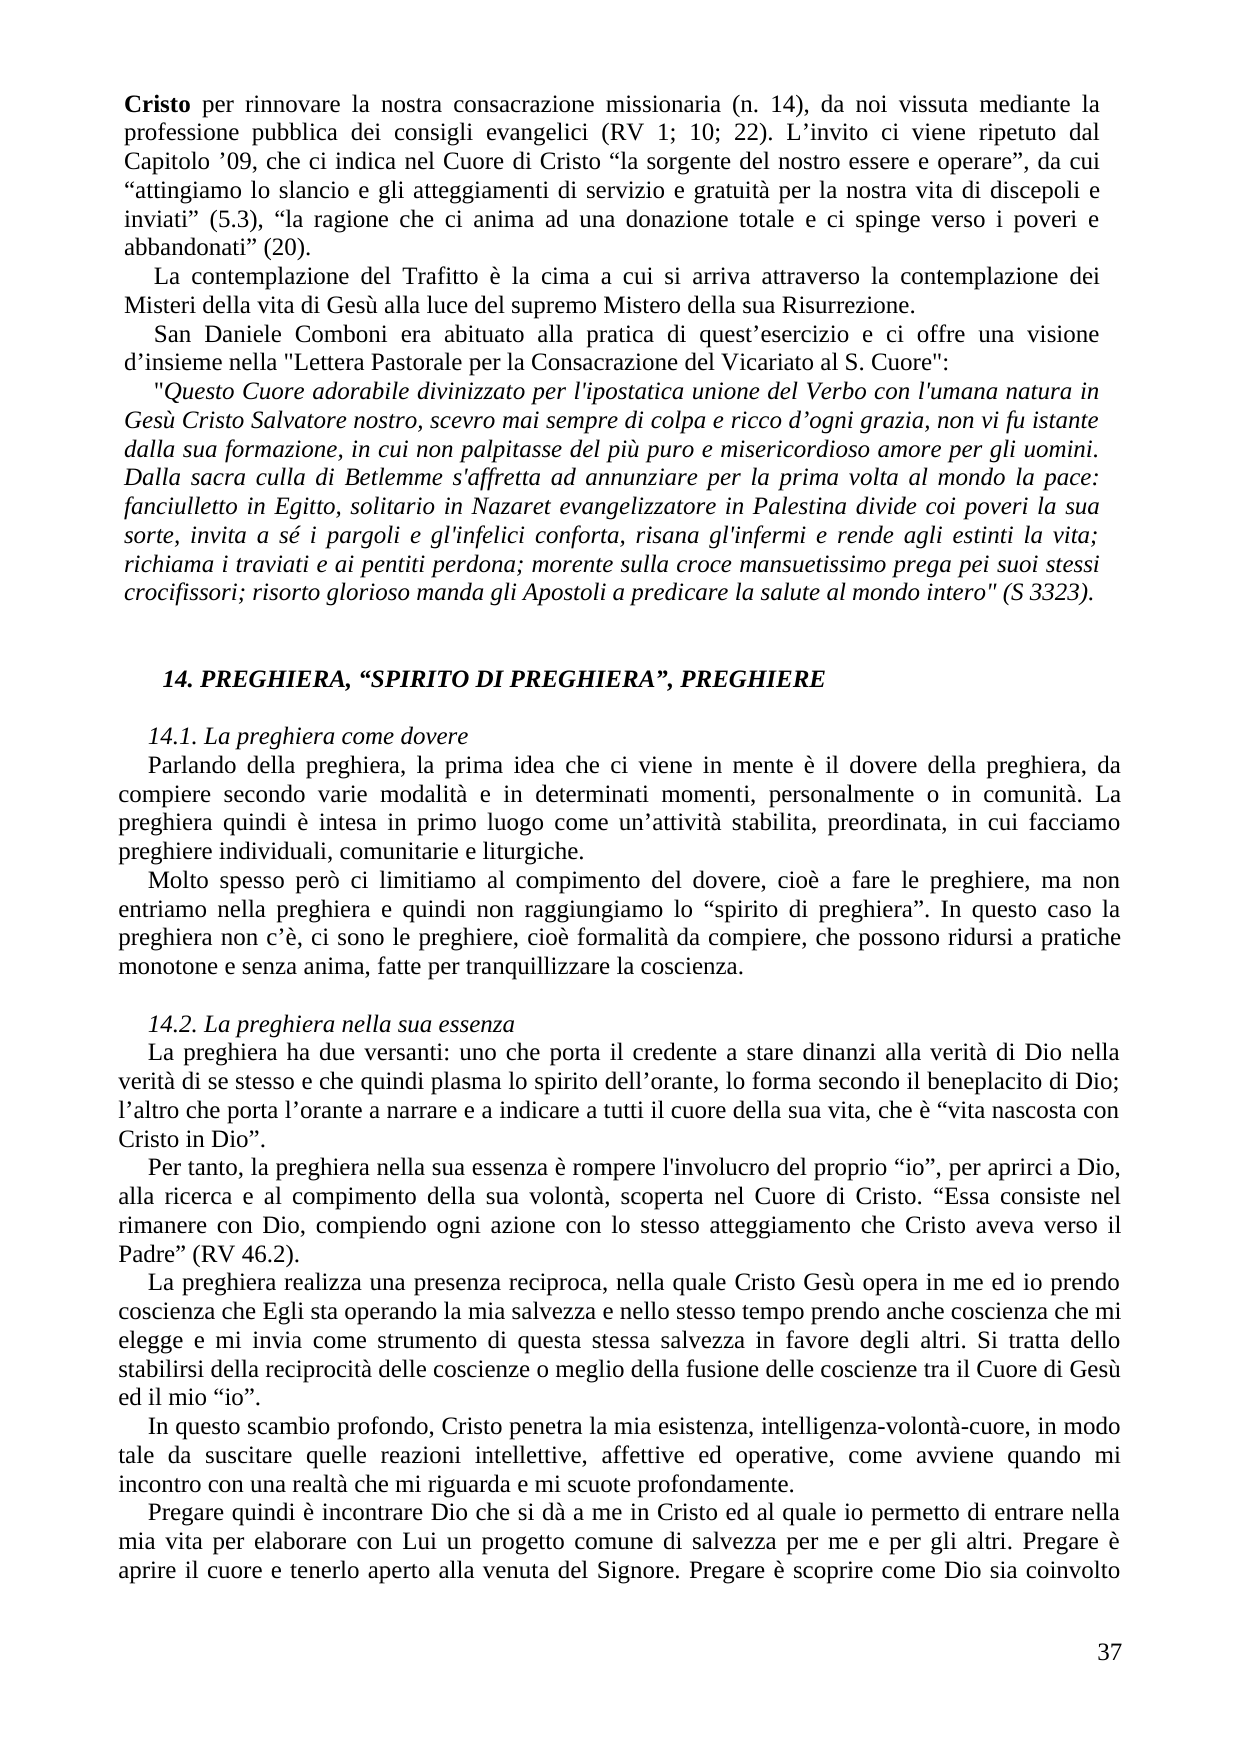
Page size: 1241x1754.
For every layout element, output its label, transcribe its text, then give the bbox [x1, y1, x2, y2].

text La preghiera realizza una presenza reciproca, nella quale Cristo Gesù opera in me ed io prendo coscienza che Egli sta operando la mia salvezza e nello stesso tempo prendo anche coscienza che mi elegge e mi invia come strumento di questa stessa salvezza in favore degli altri. Si tratta dello stabilirsi della reciprocità delle coscienze o meglio della fusione delle coscienze tra il Cuore di Gesù ed il mio “io”. [118, 1267, 1122, 1411]
text 14.1. La preghiera come dovere [118, 721, 1122, 750]
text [118, 1497, 1122, 1584]
text San Daniele Comboni era abituato alla pratica di quest’esercizio e ci offre una visione d’insieme nella "Lettera Pastorale per la Consacrazione del Vicariato al S. Cuore": [124, 319, 1101, 376]
text In questo scambio profondo, Cristo penetra la mia esistenza, intelligenza-volontà-cuore, in modo tale da suscitare quelle reazioni intellettive, affettive ed operative, come avviene quando mi incontro con una realtà che mi riguarda e mi scuote profondamente. [118, 1411, 1122, 1497]
text Molto spesso però ci limitiamo al compimento del dovere, cioè a fare le preghiere, ma non entriamo nella preghiera e quindi non raggiungiamo lo “spirito di preghiera”. In questo caso la preghiera non c’è, ci sono le preghiere, cioè formalità da compiere, che possono ridursi a pratiche monotone e senza anima, fatte per tranquillizzare la coscienza. [118, 865, 1122, 980]
text 14.2. La preghiera nella sua essenza [118, 1009, 1122, 1037]
text La contemplazione del Trafitto è la cima a cui si arriva attraverso la contemplazione dei Misteri della vita di Gesù alla luce del supremo Mistero della sua Risurrezione. [124, 261, 1101, 319]
text La preghiera ha due versanti: uno che porta il credente a stare dinanzi alla verità di Dio nella verità di se stesso e che quindi plasma lo spirito dell’orante, lo forma secondo il beneplacito di Dio; l’altro che porta l’orante a narrare e a indicare a tutti il cuore della sua vita, che è “vita nascosta con Cristo in Dio”. [118, 1037, 1122, 1152]
text Per tanto, la preghiera nella sua essenza è rompere l'involucro del proprio “io”, per aprirci a Dio, alla ricerca e al compimento della sua volontà, scoperta nel Cuore di Cristo. “Essa consiste nel rimanere con Dio, compiendo ogni azione con lo stesso atteggiamento che Cristo aveva verso il Padre” (RV 46.2). [118, 1152, 1122, 1267]
list PREGHIERA, “SPIRITO DI PREGHIERA”, PREGHIERE [162, 664, 1122, 692]
text "Questo Cuore adorabile divinizzato per l'ipostatica unione del Verbo con l'umana natura in Gesù Cristo Salvatore nostro, scevro mai sempre di colpa e ricco d’ogni grazia, non vi fu istante dalla sua formazione, in cui non palpitasse del più puro e misericordioso amore per gli uomini. Dalla sacra culla di Betlemme s'affretta ad annunziare per la prima volta al mondo la pace: fanciulletto in Egitto, solitario in Nazaret evangelizzatore in Palestina divide coi poveri la sua sorte, invita a sé i pargoli e gl'infelici conforta, risana gl'infermi e rende agli estinti la vita; richiama i traviati e ai pentiti perdona; morente sulla croce mansuetissimo prega pei suoi stessi crocifissori; risorto glorioso manda gli Apostoli a predicare la salute al mondo intero" (S 3323). [124, 376, 1101, 606]
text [124, 89, 1101, 261]
text Parlando della preghiera, la prima idea che ci viene in mente è il dovere della preghiera, da compiere secondo varie modalità e in determinati momenti, personalmente o in comunità. La preghiera quindi è intesa in primo luogo come un’attività stabilita, preordinata, in cui facciamo preghiere individuali, comunitarie e liturgiche. [118, 750, 1122, 865]
